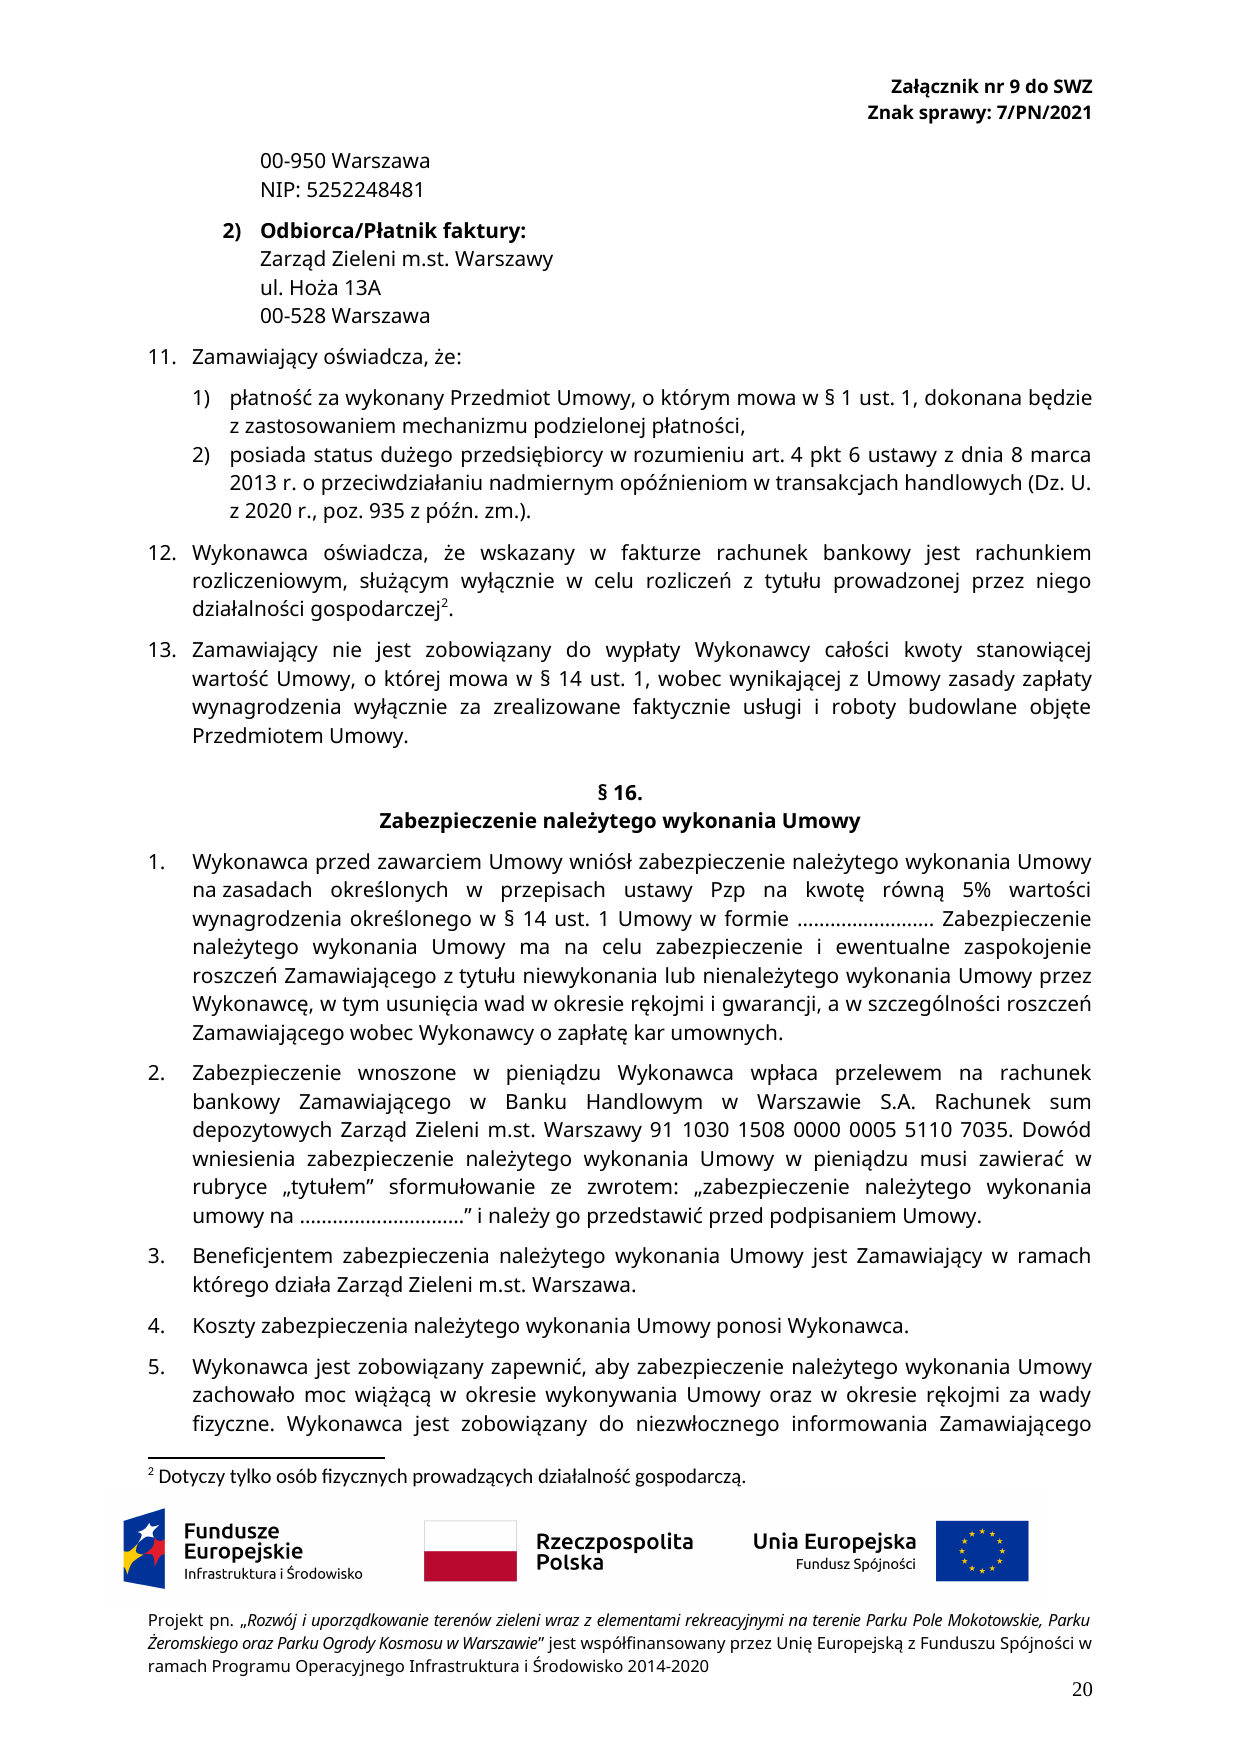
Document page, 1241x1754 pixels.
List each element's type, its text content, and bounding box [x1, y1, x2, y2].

list Wykonawca oświadcza, że wskazany w fakturze rachunek bankowy jest rachunkiem rozliczeniowym, służącym wyłącznie w celu rozliczeń z tytułu prowadzonej przez niego działalności gospodarczej. [147, 538, 1093, 623]
list Beneficjentem zabezpieczenia należytego wykonania Umowy jest Zamawiający w ramach którego działa Zarząd Zieleni m.st. Warszawa. [148, 1242, 1093, 1298]
text Zarząd Zieleni m.st. Warszawy [260, 244, 1093, 273]
text ul. Hoża 13A [260, 273, 1093, 301]
list Koszty zabezpieczenia należytego wykonania Umowy ponosi Wykonawca. [148, 1311, 1093, 1339]
subtitle Zabezpieczenie należytego wykonania Umowy [148, 806, 1093, 834]
text NIP: 5252248481 [260, 175, 1093, 203]
list posiada status dużego przedsiębiorcy w rozumieniu art. 4 pkt 6 ustawy z dnia 8 marca 2013 r. o przeciwdziałaniu nadmiernym opóźnieniom w transakcjach handlowych (Dz. U. z 2020 r., poz. 935 z późn. zm.). [192, 440, 1093, 525]
list Wykonawca przed zawarciem Umowy wniósł zabezpieczenie należytego wykonania Umowy na zasadach określonych w przepisach ustawy Pzp na kwotę równą 5% wartości wynagrodzenia określonego w § 14 ust. 1 Umowy w formie ……………………. Zabezpieczenie należytego wykonania Umowy ma na celu zabezpieczenie i ewentualne zaspokojenie roszczeń Zamawiającego z tytułu niewykonania lub nienależytego wykonania Umowy przez Wykonawcę, w tym usunięcia wad w okresie rękojmi i gwarancji, a w szczególności roszczeń Zamawiającego wobec Wykonawcy o zapłatę kar umownych. [148, 847, 1093, 1046]
list Zamawiający oświadcza, że: [147, 342, 1093, 370]
text § 16. [148, 778, 1093, 806]
list Odbiorca/Płatnik faktury: [222, 216, 1093, 244]
list płatność za wykonany Przedmiot Umowy, o którym mowa w § 1 ust. 1, dokonana będzie z zastosowaniem mechanizmu podzielonej płatności, [192, 383, 1093, 440]
text 00-950 Warszawa [260, 146, 1093, 175]
list Zabezpieczenie wnoszone w pieniądzu Wykonawca wpłaca przelewem na rachunek bankowy Zamawiającego w Banku Handlowym w Warszawie S.A. Rachunek sum depozytowych Zarząd Zieleni m.st. Warszawy 91 1030 1508 0000 0005 5110 7035. Dowód wniesienia zabezpieczenie należytego wykonania Umowy w pieniądzu musi zawierać w rubryce „tytułem” sformułowanie ze zwrotem: „zabezpieczenie należytego wykonania umowy na …………………………” i należy go przedstawić przed podpisaniem Umowy. [148, 1058, 1093, 1229]
text 00-528 Warszawa [260, 301, 1093, 329]
picture [103, 1489, 1049, 1609]
list Zamawiający nie jest zobowiązany do wypłaty Wykonawcy całości kwoty stanowiącej wartość Umowy, o której mowa w § 14 ust. 1, wobec wynikającej z Umowy zasady zapłaty wynagrodzenia wyłącznie za zrealizowane faktycznie usługi i roboty budowlane objęte Przedmiotem Umowy. [147, 635, 1093, 749]
